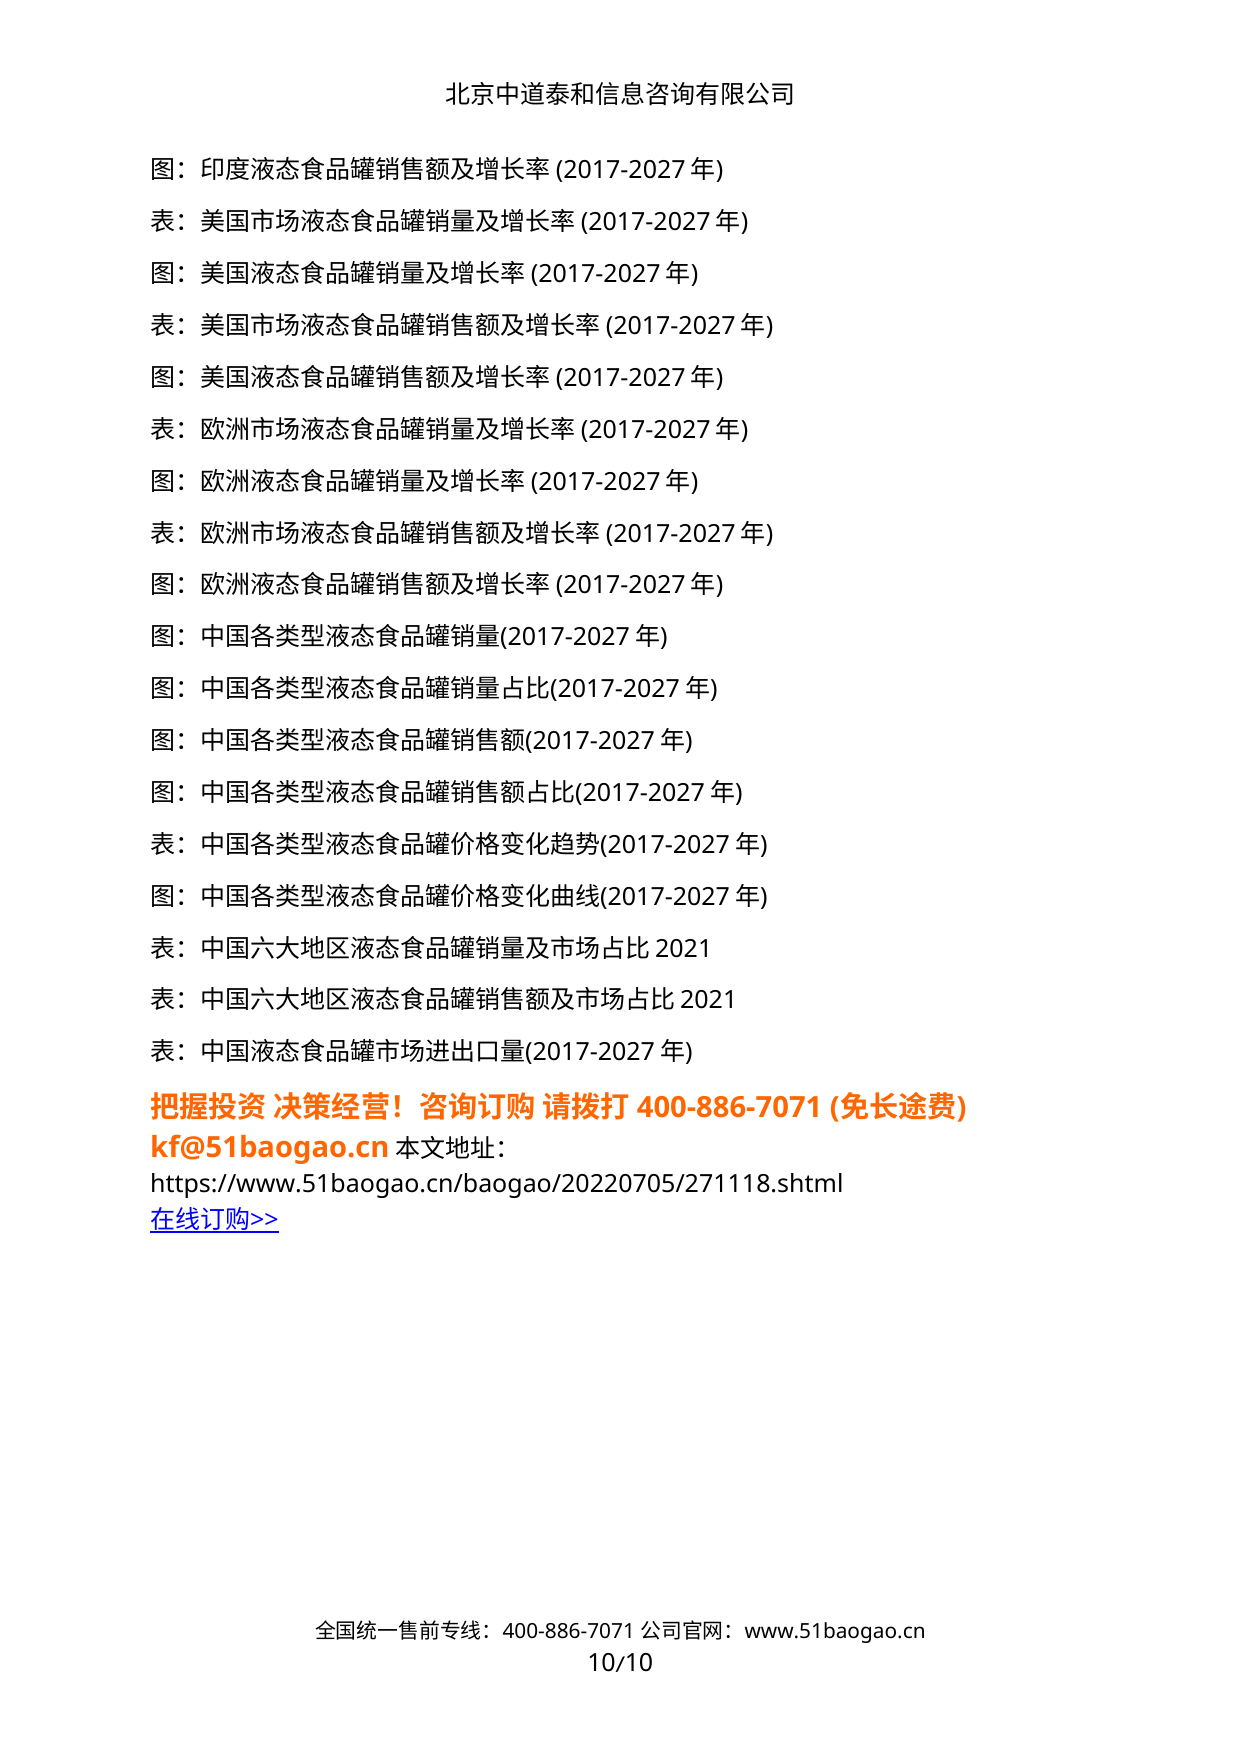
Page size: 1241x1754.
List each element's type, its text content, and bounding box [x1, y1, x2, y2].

text 表：中国各类型液态食品罐价格变化趋势(2017-2027年) [150, 824, 1090, 861]
text 图：中国各类型液态食品罐销售额(2017-2027年) [150, 721, 1090, 757]
text 表：美国市场液态食品罐销量及增长率 (2017-2027年) [150, 202, 1090, 238]
text 把握投资 决策经营！咨询订购 请拨打 400-886-7071 (免长途费) kf@51baogao.cn本文地址：https://www.51baogao.cn/baogao/20220705/271118.shtml [150, 1084, 1090, 1200]
text 图：中国各类型液态食品罐销量(2017-2027年) [150, 617, 1090, 653]
text 图：美国液态食品罐销量及增长率 (2017-2027年) [150, 254, 1090, 290]
text 图：欧洲液态食品罐销售额及增长率 (2017-2027年) [150, 565, 1090, 601]
text 表：中国液态食品罐市场进出口量(2017-2027年) [150, 1032, 1090, 1068]
text 图：美国液态食品罐销售额及增长率 (2017-2027年) [150, 357, 1090, 394]
text 表：欧洲市场液态食品罐销量及增长率 (2017-2027年) [150, 409, 1090, 446]
text 表：美国市场液态食品罐销售额及增长率 (2017-2027年) [150, 306, 1090, 342]
text 图：印度液态食品罐销售额及增长率 (2017-2027年) [150, 150, 1090, 186]
text 在线订购>> [150, 1200, 1090, 1236]
text 图：中国各类型液态食品罐销量占比(2017-2027年) [150, 669, 1090, 705]
text 表：欧洲市场液态食品罐销售额及增长率 (2017-2027年) [150, 513, 1090, 549]
text 图：欧洲液态食品罐销量及增长率 (2017-2027年) [150, 461, 1090, 497]
text 图：中国各类型液态食品罐价格变化曲线(2017-2027年) [150, 876, 1090, 912]
text 表：中国六大地区液态食品罐销售额及市场占比2021 [150, 980, 1090, 1016]
text 图：中国各类型液态食品罐销售额占比(2017-2027年) [150, 772, 1090, 809]
text 表：中国六大地区液态食品罐销量及市场占比2021 [150, 928, 1090, 964]
